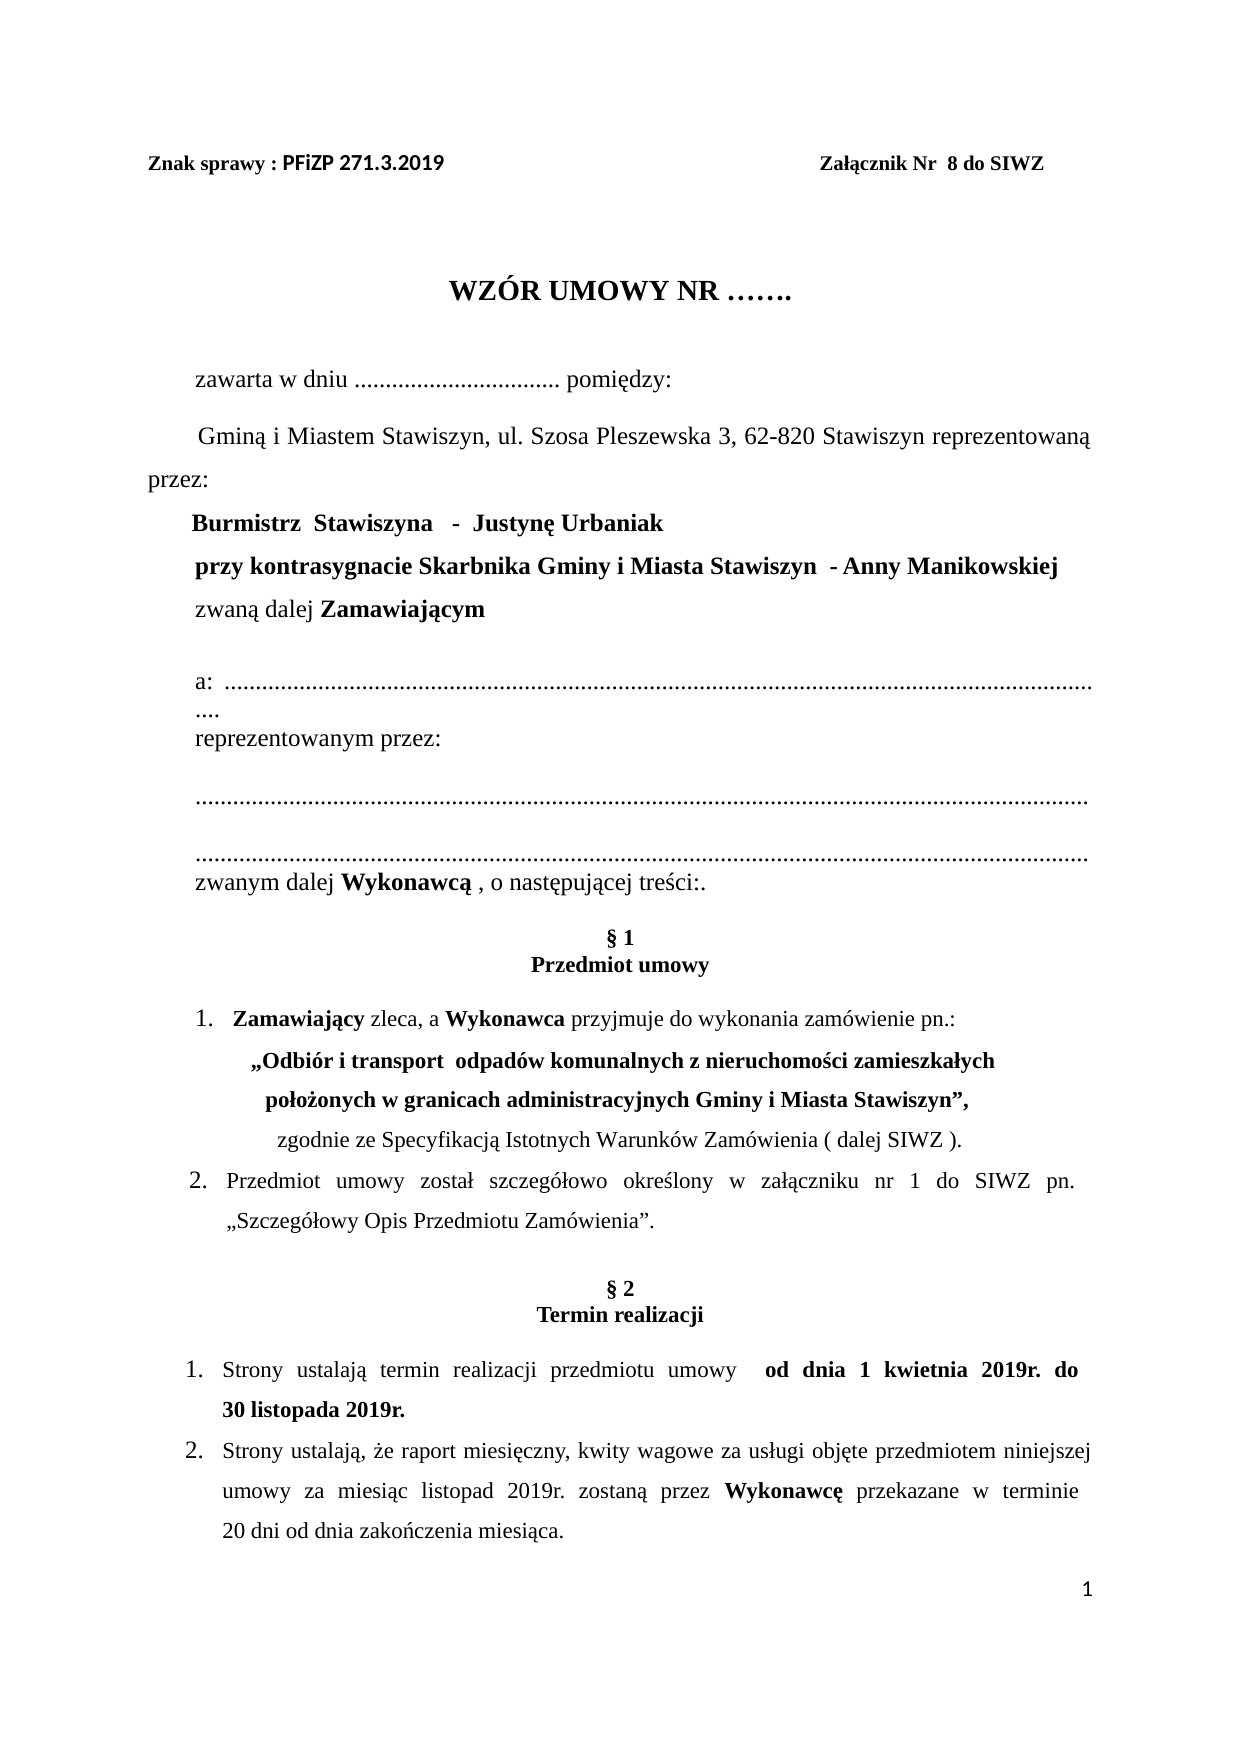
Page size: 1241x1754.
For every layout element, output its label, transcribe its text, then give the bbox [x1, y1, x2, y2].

text zwanym dalej Wykonawcą , o następującej treści:. [195, 867, 1093, 896]
text § 2 [148, 1275, 1093, 1302]
text położonych w granicach administracyjnych Gminy i Miasta Stawiszyn”, zgodnie ze Specyfikacją Istotnych Warunków Zamówienia ( dalej SIWZ ). [148, 1086, 1093, 1152]
text ............................................................................................................................................... [195, 838, 1093, 867]
text Termin realizacji [148, 1302, 1093, 1328]
text ............................................................................................................................................... [195, 781, 1093, 809]
text Znak sprawy : PFiZP 271.3.2019 Załącznik Nr 8 do SIWZ [148, 148, 1093, 204]
text § 1 [148, 924, 1093, 951]
text WZÓR UMOWY NR ……. [148, 273, 1093, 339]
text Gminą i Miastem Stawiszyn, ul. Szosa Pleszewska 3, 62-820 Stawiszyn reprezentowaną przez: [148, 421, 1093, 493]
text zawarta w dniu ................................. pomiędzy: [195, 364, 1093, 393]
list Strony ustalają termin realizacji przedmiotu umowy od dnia 1 kwietnia 2019r. do 30 listopada 2019r. [185, 1354, 1093, 1422]
list Strony ustalają, że raport miesięczny, kwity wagowe za usługi objęte przedmiotem niniejszej umowy za miesiąc listopad 2019r. zostaną przez Wykonawcę przekazane w terminie 20 dni od dnia zakończenia miesiąca. [185, 1436, 1093, 1543]
text zwaną dalej Zamawiającym [195, 594, 1093, 623]
text reprezentowanym przez: [195, 723, 1093, 752]
text Burmistrz Stawiszyna - Justynę Urbaniak [148, 508, 1093, 536]
list Zamawiający zleca, a Wykonawca przyjmuje do wykonania zamówienie pn.: [195, 1003, 1093, 1032]
text Przedmiot umowy [148, 951, 1093, 977]
text przy kontrasygnacie Skarbnika Gminy i Miasta Stawiszyn - Anny Manikowskiej [195, 551, 1093, 579]
list Przedmiot umowy został szczegółowo określony w załączniku nr 1 do SIWZ pn. „Szczegółowy Opis Przedmiotu Zamówienia”. [189, 1165, 1093, 1233]
text „Odbiór i transport odpadów komunalnych z nieruchomości zamieszkałych [148, 1047, 1093, 1073]
text a: ............................................................................................................................................... [195, 666, 1093, 723]
